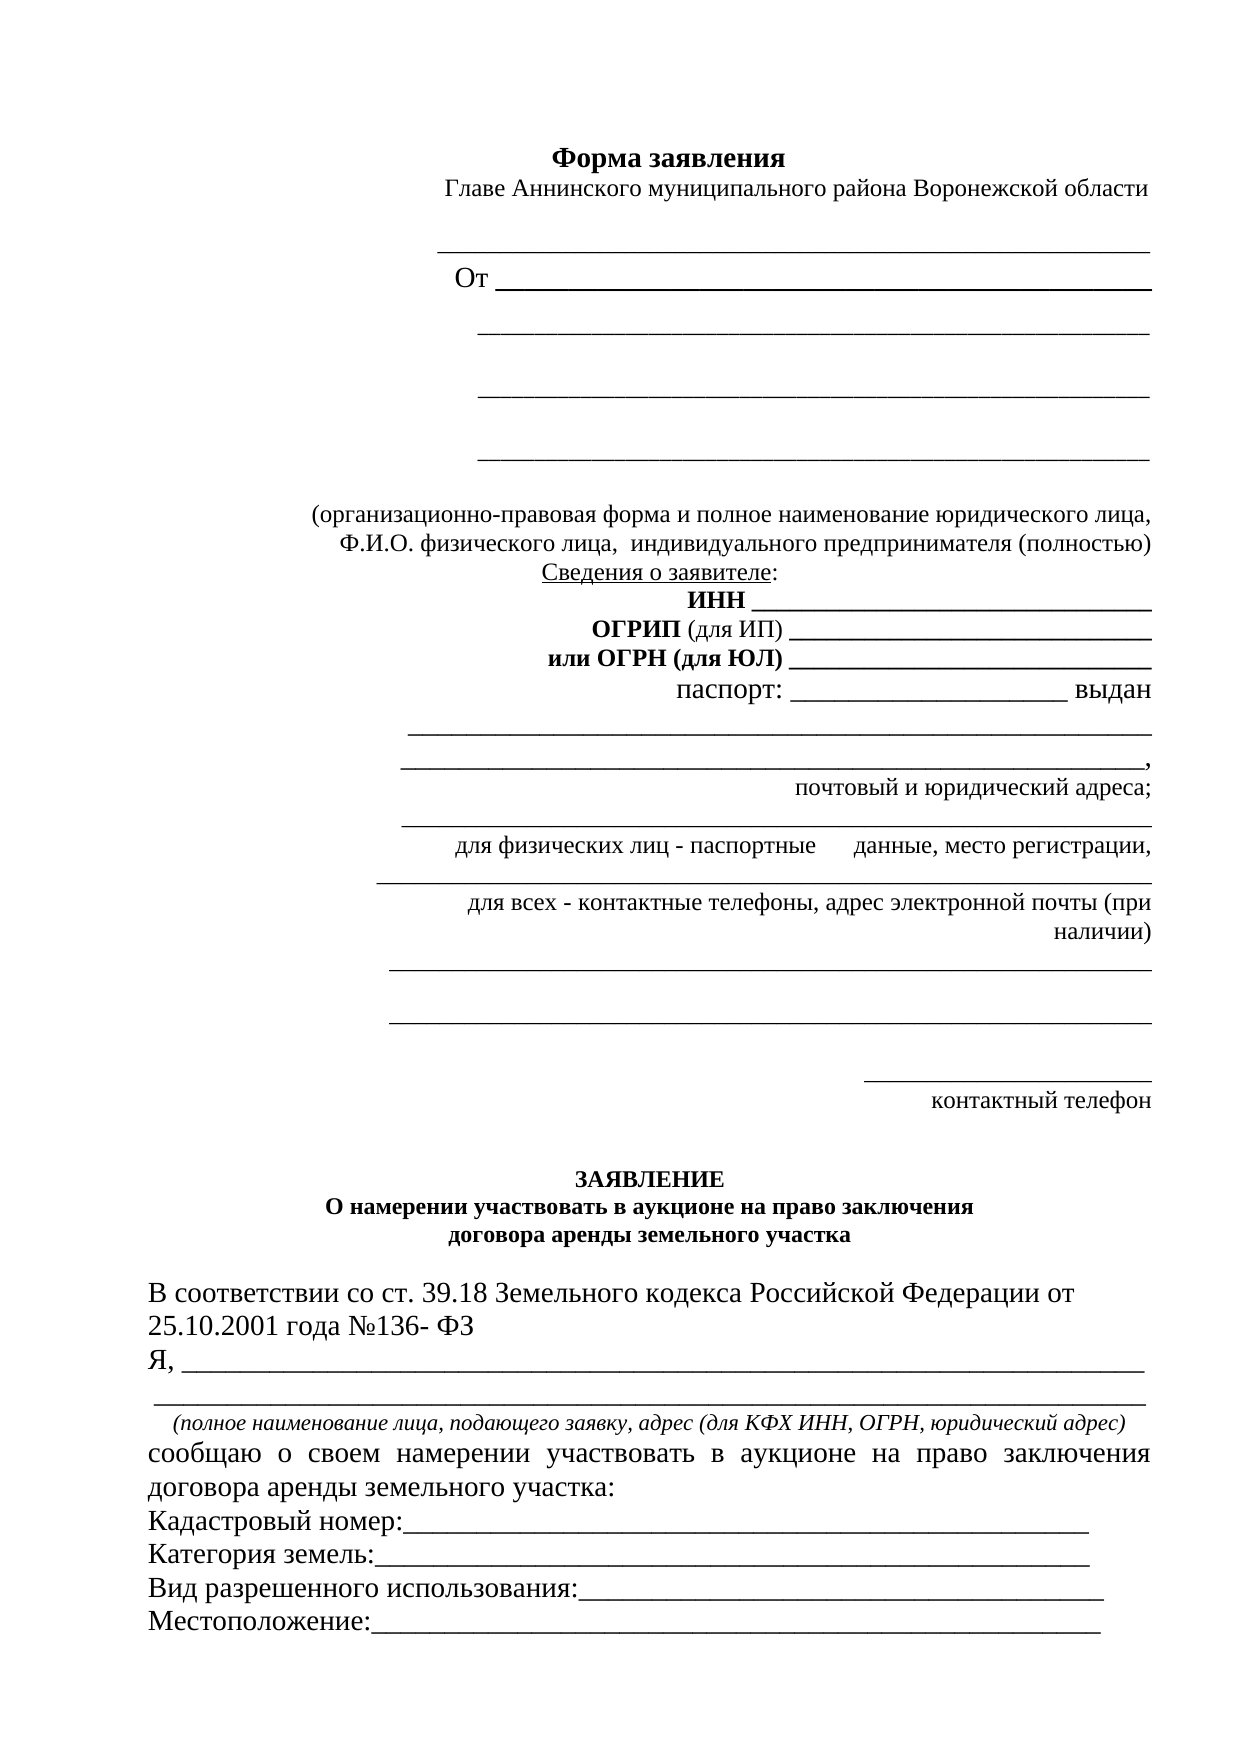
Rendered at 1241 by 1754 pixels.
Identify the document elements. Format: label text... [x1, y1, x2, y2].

text ЗАЯВЛЕНИЕ [148, 1164, 1152, 1192]
text Вид разрешенного использования:____________________________________ [148, 1570, 1152, 1603]
text Категория земель:_________________________________________________ [148, 1536, 1152, 1570]
text ______________________________________________________________ [148, 858, 1152, 887]
text Я, __________________________________________________________________ [148, 1342, 1152, 1376]
text сообщаю о своем намерении участвовать в аукционе на право заключения договора аренды земельного участка: [148, 1436, 1152, 1503]
text ___________________________________________________________ [148, 373, 1152, 401]
text ____________________________________________________________ [148, 801, 1152, 830]
text (организационно-правовая форма и полное наименование юридического лица, [148, 499, 1152, 528]
text ОГРИП (для ИП) _____________________________ [148, 614, 1152, 643]
text договора аренды земельного участка [148, 1220, 1152, 1247]
text наличии) [148, 916, 1152, 945]
text ___________________________________________________ [148, 705, 1152, 739]
text От _____________________________________________ [148, 260, 1152, 294]
text Местоположение:__________________________________________________ [148, 1603, 1152, 1637]
text О намерении участвовать в аукционе на право заключения [148, 1192, 1152, 1220]
text Форма заявления [185, 140, 1152, 173]
text _____________________________________________________________ [148, 998, 1152, 1027]
text или ОГРН (для ЮЛ) _____________________________ [148, 643, 1152, 672]
text ___________________________________________________________ [148, 311, 1152, 339]
text почтовый и юридический адреса; [148, 772, 1152, 801]
text для всех - контактные телефоны, адрес электронной почты (при [148, 887, 1152, 916]
text для физических лиц - паспортные данные, место регистрации, [148, 830, 1152, 858]
text Кадастровый номер:_______________________________________________ [148, 1503, 1152, 1536]
text В соответствии со ст. 39.18 Земельного кодекса Российской Федерации от 25.10.2001 года №136- ФЗ [148, 1275, 1152, 1342]
text ___________________________________________________, [148, 739, 1152, 772]
text ___________________________________________________________ [148, 436, 1152, 464]
text Ф.И.О. физического лица, индивидуального предпринимателя (полностью) [148, 528, 1152, 557]
text Главе Аннинского муниципального района Воронежской области [148, 173, 1152, 202]
text Сведения о заявителе: [148, 557, 1152, 585]
text _________________________________________________________ [148, 227, 1152, 256]
text _____________________________________________________________ [148, 945, 1152, 973]
text _______________________ [148, 1056, 1152, 1085]
text ____________________________________________________________________ (полное наименование лица, подающего заявку, адрес (для КФХ ИНН, ОГРН, юридический адрес) [148, 1376, 1152, 1436]
text паспорт: ___________________ выдан [148, 672, 1152, 705]
text ИНН ________________________________ [148, 585, 1152, 614]
text контактный телефон [148, 1085, 1152, 1113]
